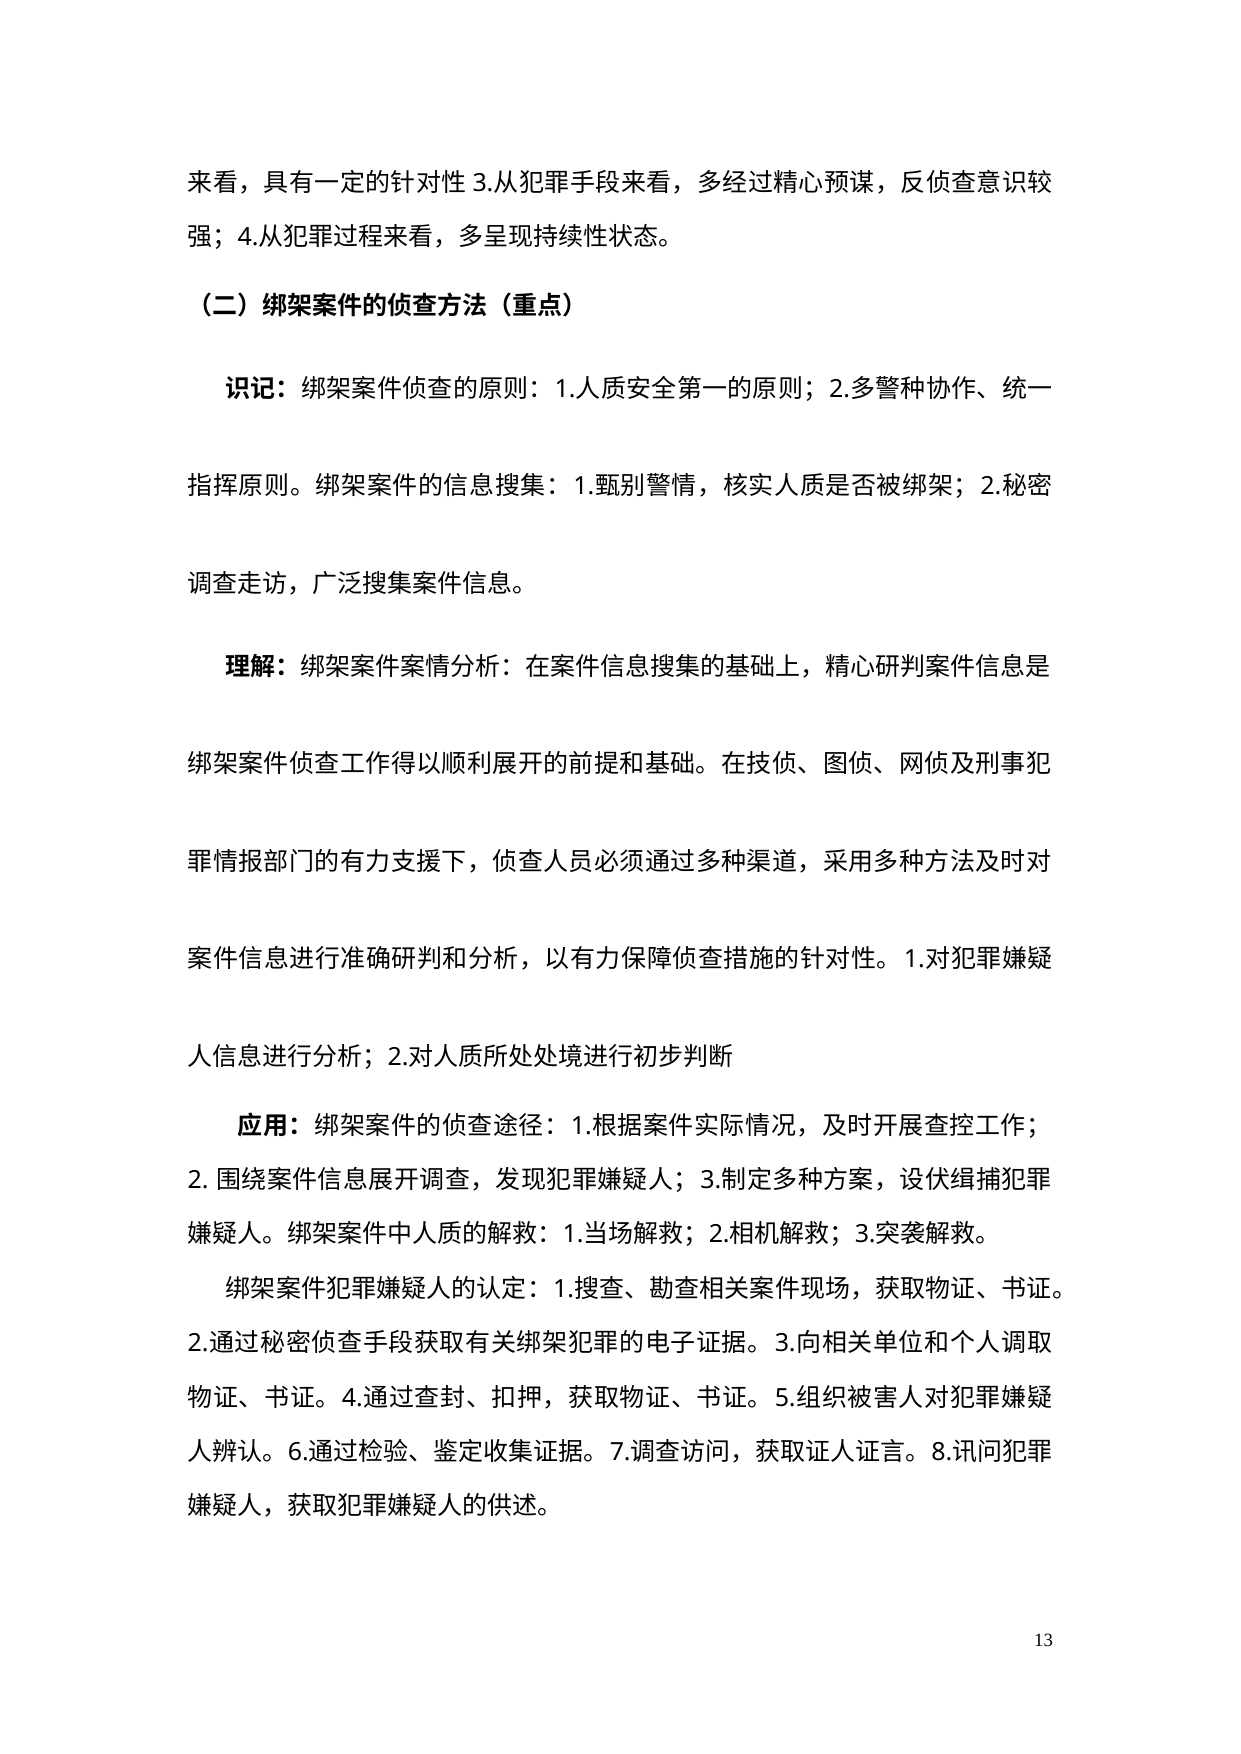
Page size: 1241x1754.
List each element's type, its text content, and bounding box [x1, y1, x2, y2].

text 识记：绑架案件侦查的原则：1.人质安全第一的原则；2.多警种协作、统一指挥原则。绑架案件的信息搜集：1.甄别警情，核实人质是否被绑架；2.秘密调查走访，广泛搜集案件信息。 [187, 354, 1053, 614]
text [187, 162, 1053, 253]
text 理解：绑架案件案情分析：在案件信息搜集的基础上，精心研判案件信息是绑架案件侦查工作得以顺利展开的前提和基础。在技侦、图侦、网侦及刑事犯罪情报部门的有力支援下，侦查人员必须通过多种渠道，采用多种方法及时对案件信息进行准确研判和分析，以有力保障侦查措施的针对性。1.对犯罪嫌疑人信息进行分析；2.对人质所处处境进行初步判断 [187, 632, 1053, 1087]
text （二）绑架案件的侦查方法（重点） [187, 271, 1053, 336]
text 绑架案件犯罪嫌疑人的认定：1.搜查、勘查相关案件现场，获取物证、书证。2.通过秘密侦查手段获取有关绑架犯罪的电子证据。3.向相关单位和个人调取物证、书证。4.通过查封、扣押，获取物证、书证。5.组织被害人对犯罪嫌疑人辨认。6.通过检验、鉴定收集证据。7.调查访问，获取证人证言。8.讯问犯罪嫌疑人，获取犯罪嫌疑人的供述。 [187, 1268, 1053, 1522]
text 应用：绑架案件的侦查途径：1.根据案件实际情况，及时开展查控工作；2. 围绕案件信息展开调查，发现犯罪嫌疑人；3.制定多种方案，设伏缉捕犯罪嫌疑人。绑架案件中人质的解救：1.当场解救；2.相机解救；3.突袭解救。 [187, 1105, 1053, 1250]
